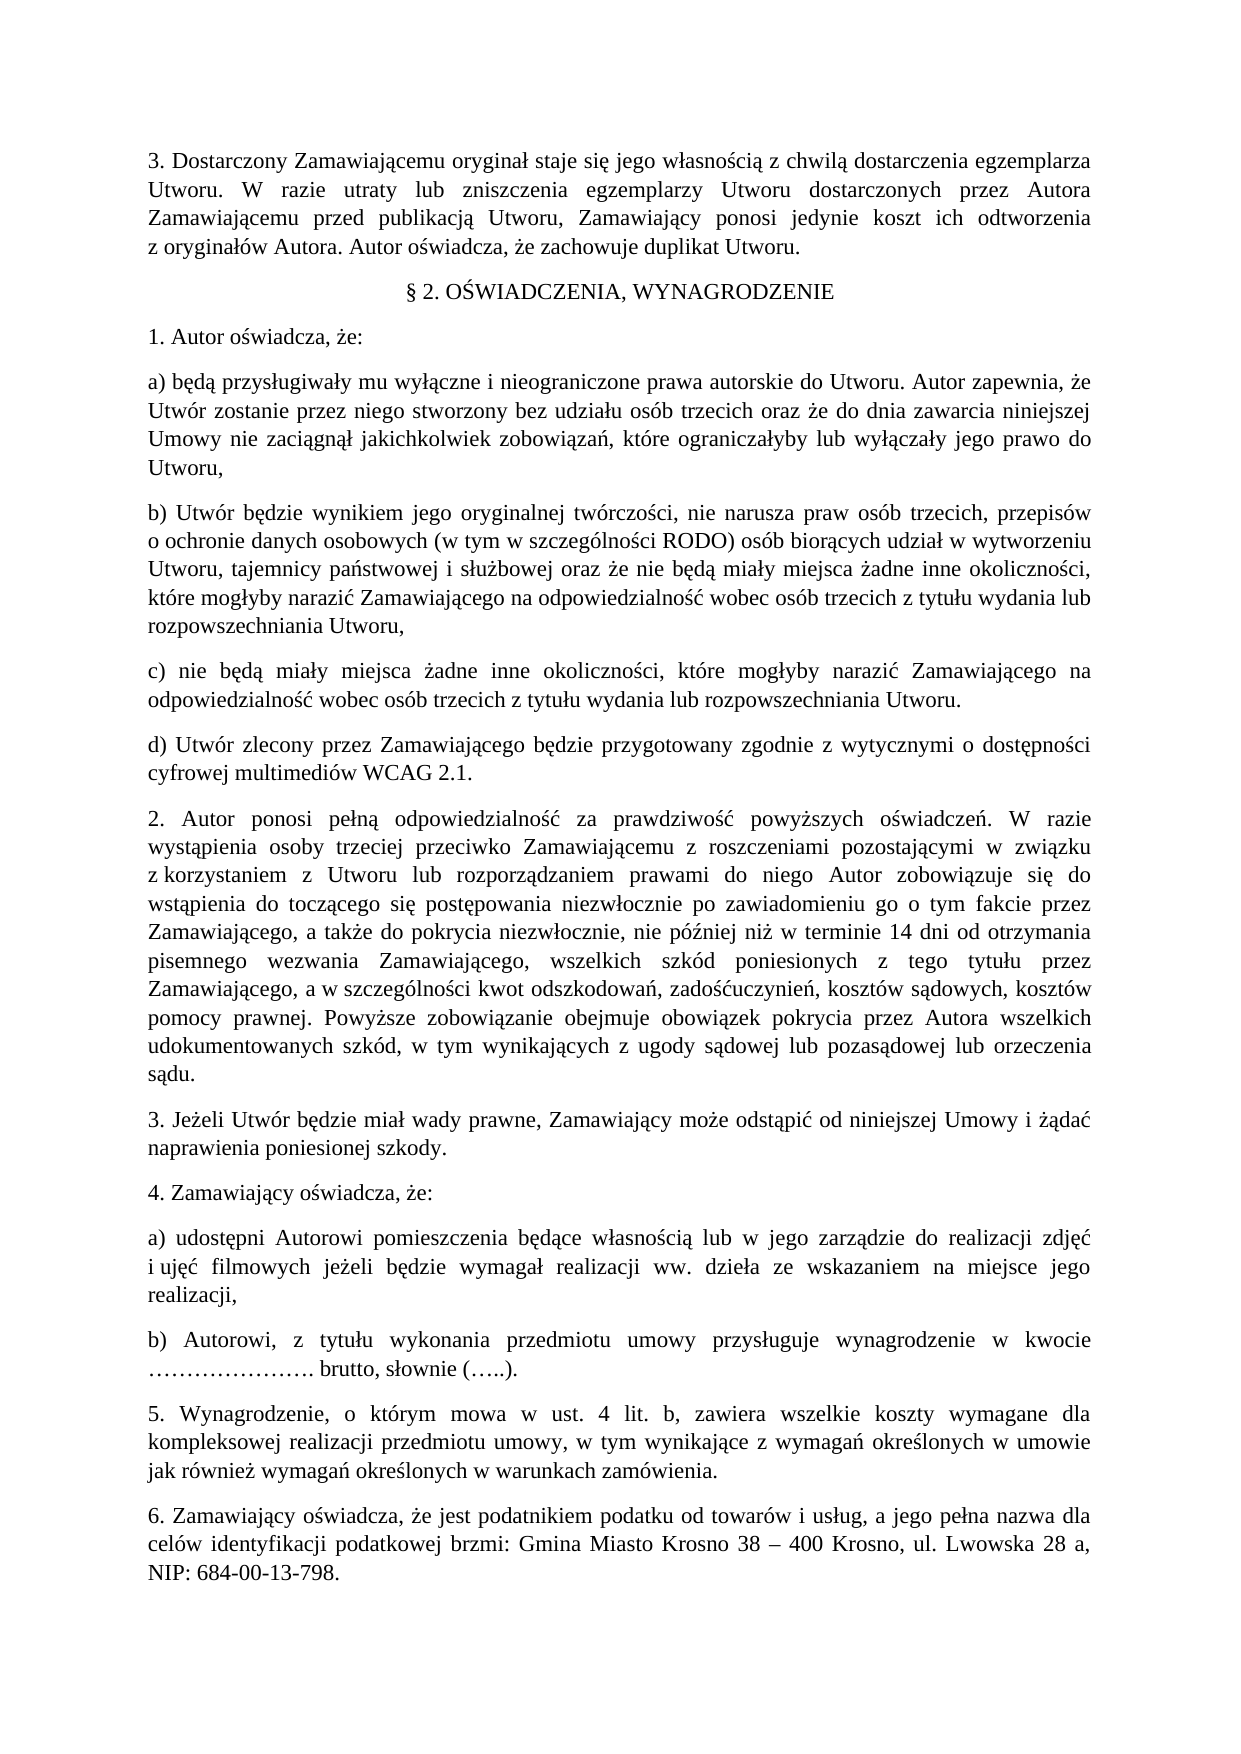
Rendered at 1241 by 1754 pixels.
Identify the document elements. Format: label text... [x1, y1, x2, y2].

text 6. Zamawiający oświadcza, że jest podatnikiem podatku od towarów i usług, a jego pełna nazwa dla celów identyfikacji podatkowej brzmi: Gmina Miasto Krosno 38 – 400 Krosno, ul. Lwowska 28 a, NIP: 684-00-13-798. [148, 1502, 1093, 1585]
text 2. Autor ponosi pełną odpowiedzialność za prawdziwość powyższych oświadczeń. W razie wystąpienia osoby trzeciej przeciwko Zamawiającemu z roszczeniami pozostającymi w związku z korzystaniem z Utworu lub rozporządzaniem prawami do niego Autor zobowiązuje się do wstąpienia do toczącego się postępowania niezwłocznie po zawiadomieniu go o tym fakcie przez Zamawiającego, a także do pokrycia niezwłocznie, nie później niż w terminie 14 dni od otrzymania pisemnego wezwania Zamawiającego, wszelkich szkód poniesionych z tego tytułu przez Zamawiającego, a w szczególności kwot odszkodowań, zadośćuczynień, kosztów sądowych, kosztów pomocy prawnej. Powyższe zobowiązanie obejmuje obowiązek pokrycia przez Autora wszelkich udokumentowanych szkód, w tym wynikających z ugody sądowej lub pozasądowej lub orzeczenia sądu. [148, 804, 1093, 1087]
text 1. Autor oświadcza, że: [148, 323, 1093, 349]
text § 2. OŚWIADCZENIA, WYNAGRODZENIE [148, 278, 1093, 304]
text a) udostępni Autorowi pomieszczenia będące własnością lub w jego zarządzie do realizacji zdjęć i ujęć filmowych jeżeli będzie wymagał realizacji ww. dzieła ze wskazaniem na miejsce jego realizacji, [148, 1224, 1093, 1307]
text c) nie będą miały miejsca żadne inne okoliczności, które mogłyby narazić Zamawiającego na odpowiedzialność wobec osób trzecich z tytułu wydania lub rozpowszechniania Utworu. [148, 657, 1093, 712]
text 5. Wynagrodzenie, o którym mowa w ust. 4 lit. b, zawiera wszelkie koszty wymagane dla kompleksowej realizacji przedmiotu umowy, w tym wynikające z wymagań określonych w umowie jak również wymagań określonych w warunkach zamówienia. [148, 1400, 1093, 1483]
text 3. Dostarczony Zamawiającemu oryginał staje się jego własnością z chwilą dostarczenia egzemplarza Utworu. W razie utraty lub zniszczenia egzemplarzy Utworu dostarczonych przez Autora Zamawiającemu przed publikacją Utworu, Zamawiający ponosi jedynie koszt ich odtworzenia z oryginałów Autora. Autor oświadcza, że zachowuje duplikat Utworu. [148, 148, 1093, 259]
text d) Utwór zlecony przez Zamawiającego będzie przygotowany zgodnie z wytycznymi o dostępności cyfrowej multimediów WCAG 2.1. [148, 731, 1093, 786]
text b) Utwór będzie wynikiem jego oryginalnej twórczości, nie narusza praw osób trzecich, przepisów o ochronie danych osobowych (w tym w szczególności RODO) osób biorących udział w wytworzeniu Utworu, tajemnicy państwowej i służbowej oraz że nie będą miały miejsca żadne inne okoliczności, które mogłyby narazić Zamawiającego na odpowiedzialność wobec osób trzecich z tytułu wydania lub rozpowszechniania Utworu, [148, 499, 1093, 639]
text b) Autorowi, z tytułu wykonania przedmiotu umowy przysługuje wynagrodzenie w kwocie …………………. brutto, słownie (…..). [148, 1326, 1093, 1381]
text 4. Zamawiający oświadcza, że: [148, 1179, 1093, 1206]
text 3. Jeżeli Utwór będzie miał wady prawne, Zamawiający może odstąpić od niniejszej Umowy i żądać naprawienia poniesionej szkody. [148, 1106, 1093, 1160]
text a) będą przysługiwały mu wyłączne i nieograniczone prawa autorskie do Utworu. Autor zapewnia, że Utwór zostanie przez niego stworzony bez udziału osób trzecich oraz że do dnia zawarcia niniejszej Umowy nie zaciągnął jakichkolwiek zobowiązań, które ograniczałyby lub wyłączały jego prawo do Utworu, [148, 368, 1093, 480]
